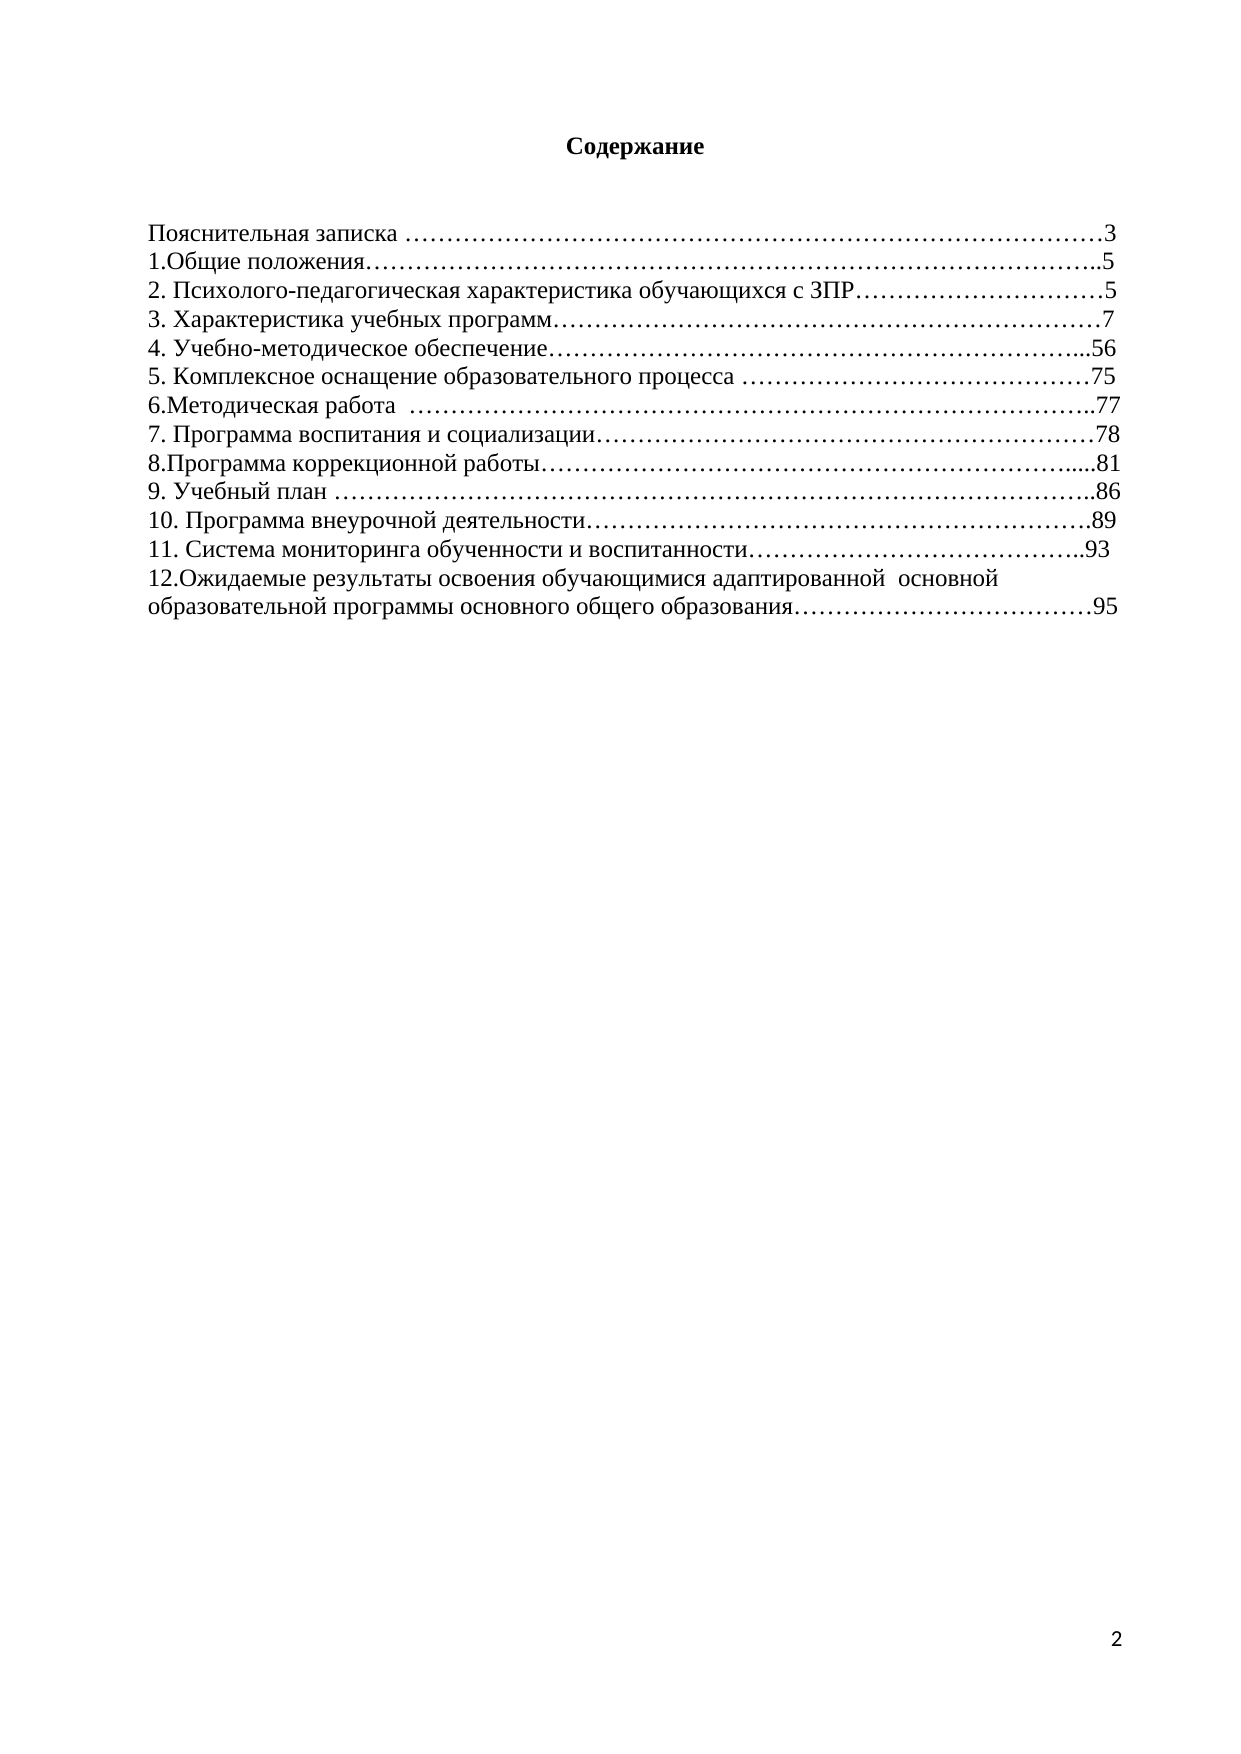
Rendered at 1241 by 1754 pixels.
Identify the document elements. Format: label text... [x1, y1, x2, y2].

text Пояснительная записка …………………………………………………………………………3 [148, 218, 1122, 246]
text 2. Психолого-педагогическая характеристика обучающихся с ЗПР…………………………5 [148, 275, 1122, 304]
text 8.Программа коррекционной работы……………………………………………………….....81 [148, 448, 1122, 476]
text 1.Общие положения……………………………………………………………………………..5 [148, 246, 1122, 275]
text 9. Учебный план ………………………………………………………………………………..86 [148, 476, 1122, 505]
text 12.Ожидаемые результаты освоения обучающимися адаптированной основной образовательной программы основного общего образования………………………………95 [148, 563, 1122, 620]
text 10. Программа внеурочной деятельности…………………………………………………….89 [148, 505, 1122, 534]
text 3. Характеристика учебных программ…………………………………………………………7 [148, 304, 1122, 333]
text 5. Комплексное оснащение образовательного процесса ……………………………………75 [148, 361, 1122, 390]
text 6.Методическая работа ………………………………………………………………………..77 [148, 390, 1122, 419]
text 4. Учебно-методическое обеспечение………………………………………………………...56 [148, 333, 1122, 361]
text Содержание [148, 131, 1122, 160]
text 11. Система мониторинга обученности и воспитанности…………………………………..93 [148, 534, 1122, 563]
text 7. Программа воспитания и социализации……………………………………………………78 [148, 419, 1122, 448]
